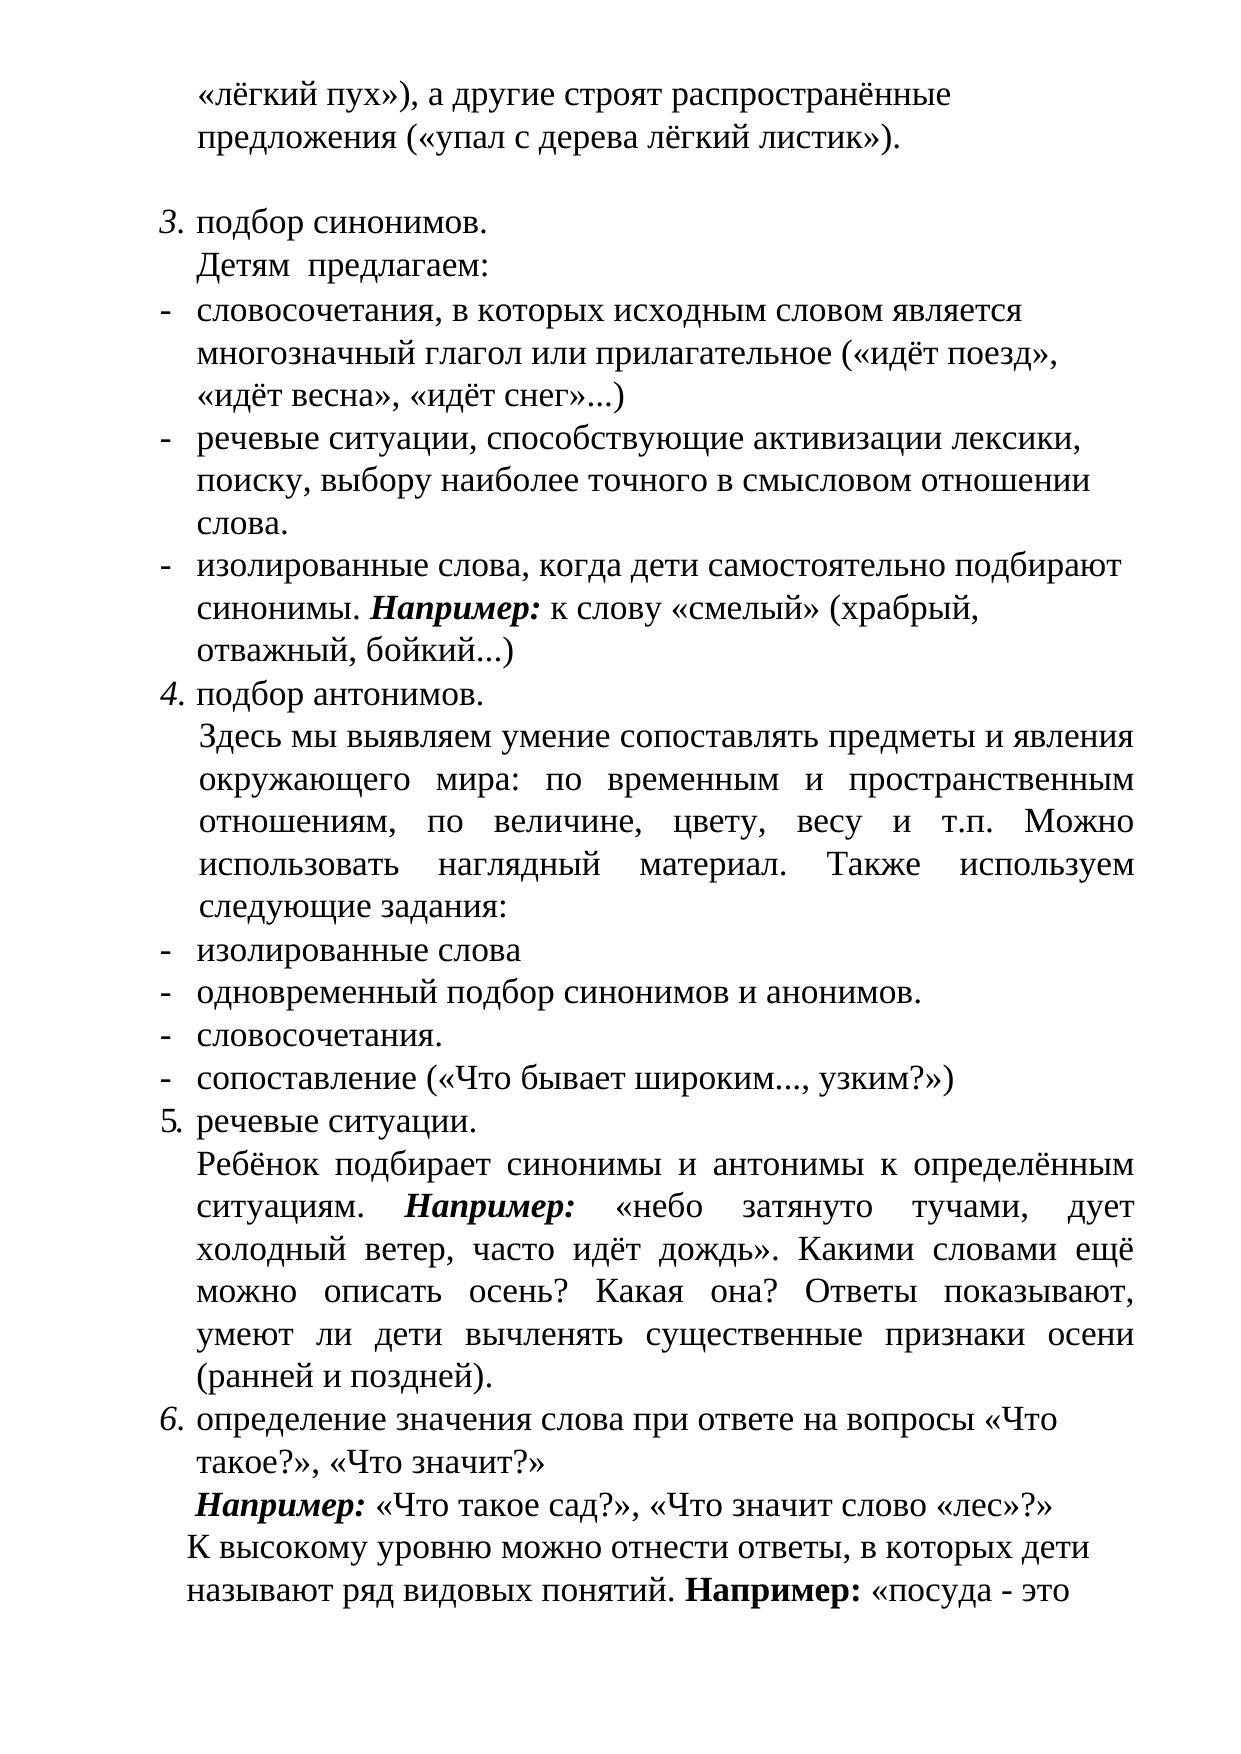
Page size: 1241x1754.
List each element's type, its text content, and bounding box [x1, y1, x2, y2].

list одновременный подбор синонимов и анонимов. [159, 970, 1135, 1012]
text Ребёнок подбирает синонимы и антонимы к определённым ситуациям. Например: «небо затянуто тучами, дует холодный ветер, часто идёт дождь». Какими словами ещё можно описать осень? Какая она? Ответы показывают, умеют ли дети вычленять существенные признаки осени (ранней и поздней). [196, 1141, 1135, 1396]
list словосочетания. [159, 1013, 1135, 1055]
list подбор антонимов. [160, 671, 1135, 714]
text К высокому уровню можно отнести ответы, в которых дети [160, 1525, 1135, 1567]
text называют ряд видовых понятий. Например: «посуда - это [160, 1567, 1135, 1610]
text Здесь мы выявляем умение сопоставлять предметы и явления окружающего мира: по временным и пространственным отношениям, по величине, цвету, весу и т.п. Можно использовать наглядный материал. Также используем следующие задания: [198, 714, 1135, 926]
list речевые ситуации. [160, 1098, 1135, 1141]
text Детям предлагаем: [196, 243, 559, 285]
list подбор синонимов. [159, 200, 559, 242]
list речевые ситуации, способствующие активизации лексики, поиску, выбору наиболее точного в смысловом отношении слова. [159, 415, 1135, 543]
list определение значения слова при ответе на вопросы «Что такое?», «Что значит?» [159, 1397, 1135, 1482]
text Например: «Что такое сад?», «Что значит слово «лес»?» [194, 1482, 1135, 1525]
list сопоставление («Что бывает широким..., узким?») [159, 1056, 1135, 1098]
list словосочетания, в которых исходным словом является многозначный глагол или прилагательное («идёт поезд», «идёт весна», «идёт снег»...) [159, 288, 1135, 415]
list изолированные слова, когда дети самостоятельно подбирают синонимы. Например: к слову «смелый» (храбрый, отважный, бойкий...) [159, 543, 1135, 670]
list изолированные слова [159, 927, 1135, 970]
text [197, 72, 1135, 157]
